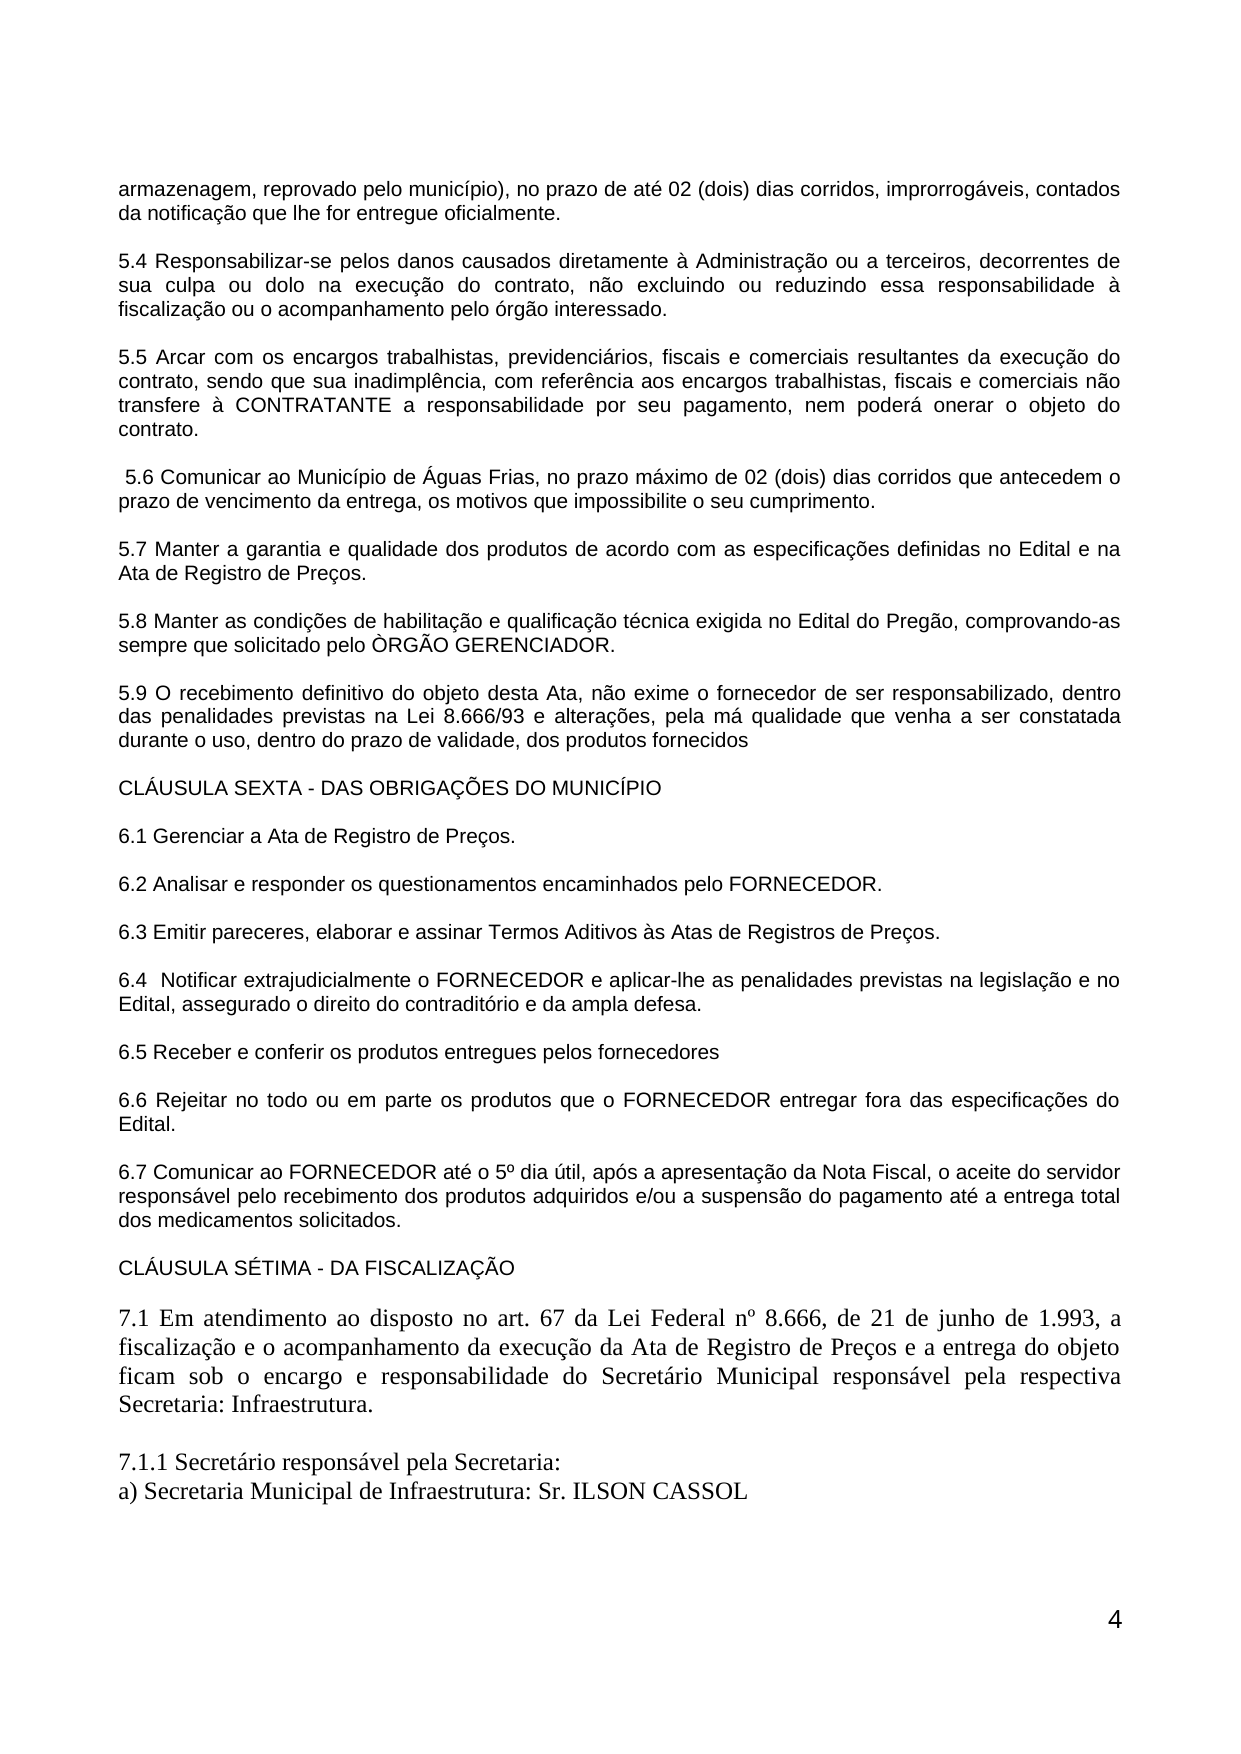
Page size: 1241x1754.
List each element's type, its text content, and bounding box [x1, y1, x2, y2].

text 5.5 Arcar com os encargos trabalhistas, previdenciários, fiscais e comerciais resultantes da execução do contrato, sendo que sua inadimplência, com referência aos encargos trabalhistas, fiscais e comerciais não transfere à CONTRATANTE a responsabilidade por seu pagamento, nem poderá onerar o objeto do contrato. [118, 345, 1122, 441]
text 6.7 Comunicar ao FORNECEDOR até o 5º dia útil, após a apresentação da Nota Fiscal, o aceite do servidor responsável pelo recebimento dos produtos adquiridos e/ou a suspensão do pagamento até a entrega total dos medicamentos solicitados. [118, 1159, 1122, 1231]
text 5.8 Manter as condições de habilitação e qualificação técnica exigida no Edital do Pregão, comprovando-as sempre que solicitado pelo ÒRGÃO GERENCIADOR. [118, 608, 1122, 656]
text 5.6 Comunicar ao Município de Águas Frias, no prazo máximo de 02 (dois) dias corridos que antecedem o prazo de vencimento da entrega, os motivos que impossibilite o seu cumprimento. [118, 465, 1122, 513]
text 7.1.1 Secretário responsável pela Secretaria: [118, 1447, 1122, 1476]
text 5.9 O recebimento definitivo do objeto desta Ata, não exime o fornecedor de ser responsabilizado, dentro das penalidades previstas na Lei 8.666/93 e alterações, pela má qualidade que venha a ser constatada durante o uso, dentro do prazo de validade, dos produtos fornecidos [118, 680, 1122, 752]
text CLÁUSULA SÉTIMA - DA FISCALIZAÇÃO [118, 1255, 1122, 1279]
text 5.7 Manter a garantia e qualidade dos produtos de acordo com as especificações definidas no Edital e na Ata de Registro de Preços. [118, 537, 1122, 584]
text 6.3 Emitir pareceres, elaborar e assinar Termos Aditivos às Atas de Registros de Preços. [118, 920, 1122, 944]
text a) Secretaria Municipal de Infraestrutura: Sr. ILSON CASSOL [118, 1476, 1122, 1504]
text 6.4 Notificar extrajudicialmente o FORNECEDOR e aplicar-lhe as penalidades previstas na legislação e no Edital, assegurado o direito do contraditório e da ampla defesa. [118, 968, 1122, 1016]
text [118, 177, 1122, 225]
text 6.1 Gerenciar a Ata de Registro de Preços. [118, 824, 1122, 848]
text 6.2 Analisar e responder os questionamentos encaminhados pelo FORNECEDOR. [118, 872, 1122, 896]
text 6.6 Rejeitar no todo ou em parte os produtos que o FORNECEDOR entregar fora das especificações do Edital. [118, 1088, 1122, 1136]
text CLÁUSULA SEXTA - DAS OBRIGAÇÕES DO MUNICÍPIO [118, 776, 1122, 800]
text 6.5 Receber e conferir os produtos entregues pelos fornecedores [118, 1040, 1122, 1064]
text 5.4 Responsabilizar-se pelos danos causados diretamente à Administração ou a terceiros, decorrentes de sua culpa ou dolo na execução do contrato, não excluindo ou reduzindo essa responsabilidade à fiscalização ou o acompanhamento pelo órgão interessado. [118, 249, 1122, 321]
text 7.1 Em atendimento ao disposto no art. 67 da Lei Federal nº 8.666, de 21 de junho de 1.993, a fiscalização e o acompanhamento da execução da Ata de Registro de Preços e a entrega do objeto ficam sob o encargo e responsabilidade do Secretário Municipal responsável pela respectiva Secretaria: Infraestrutura. [118, 1303, 1122, 1418]
